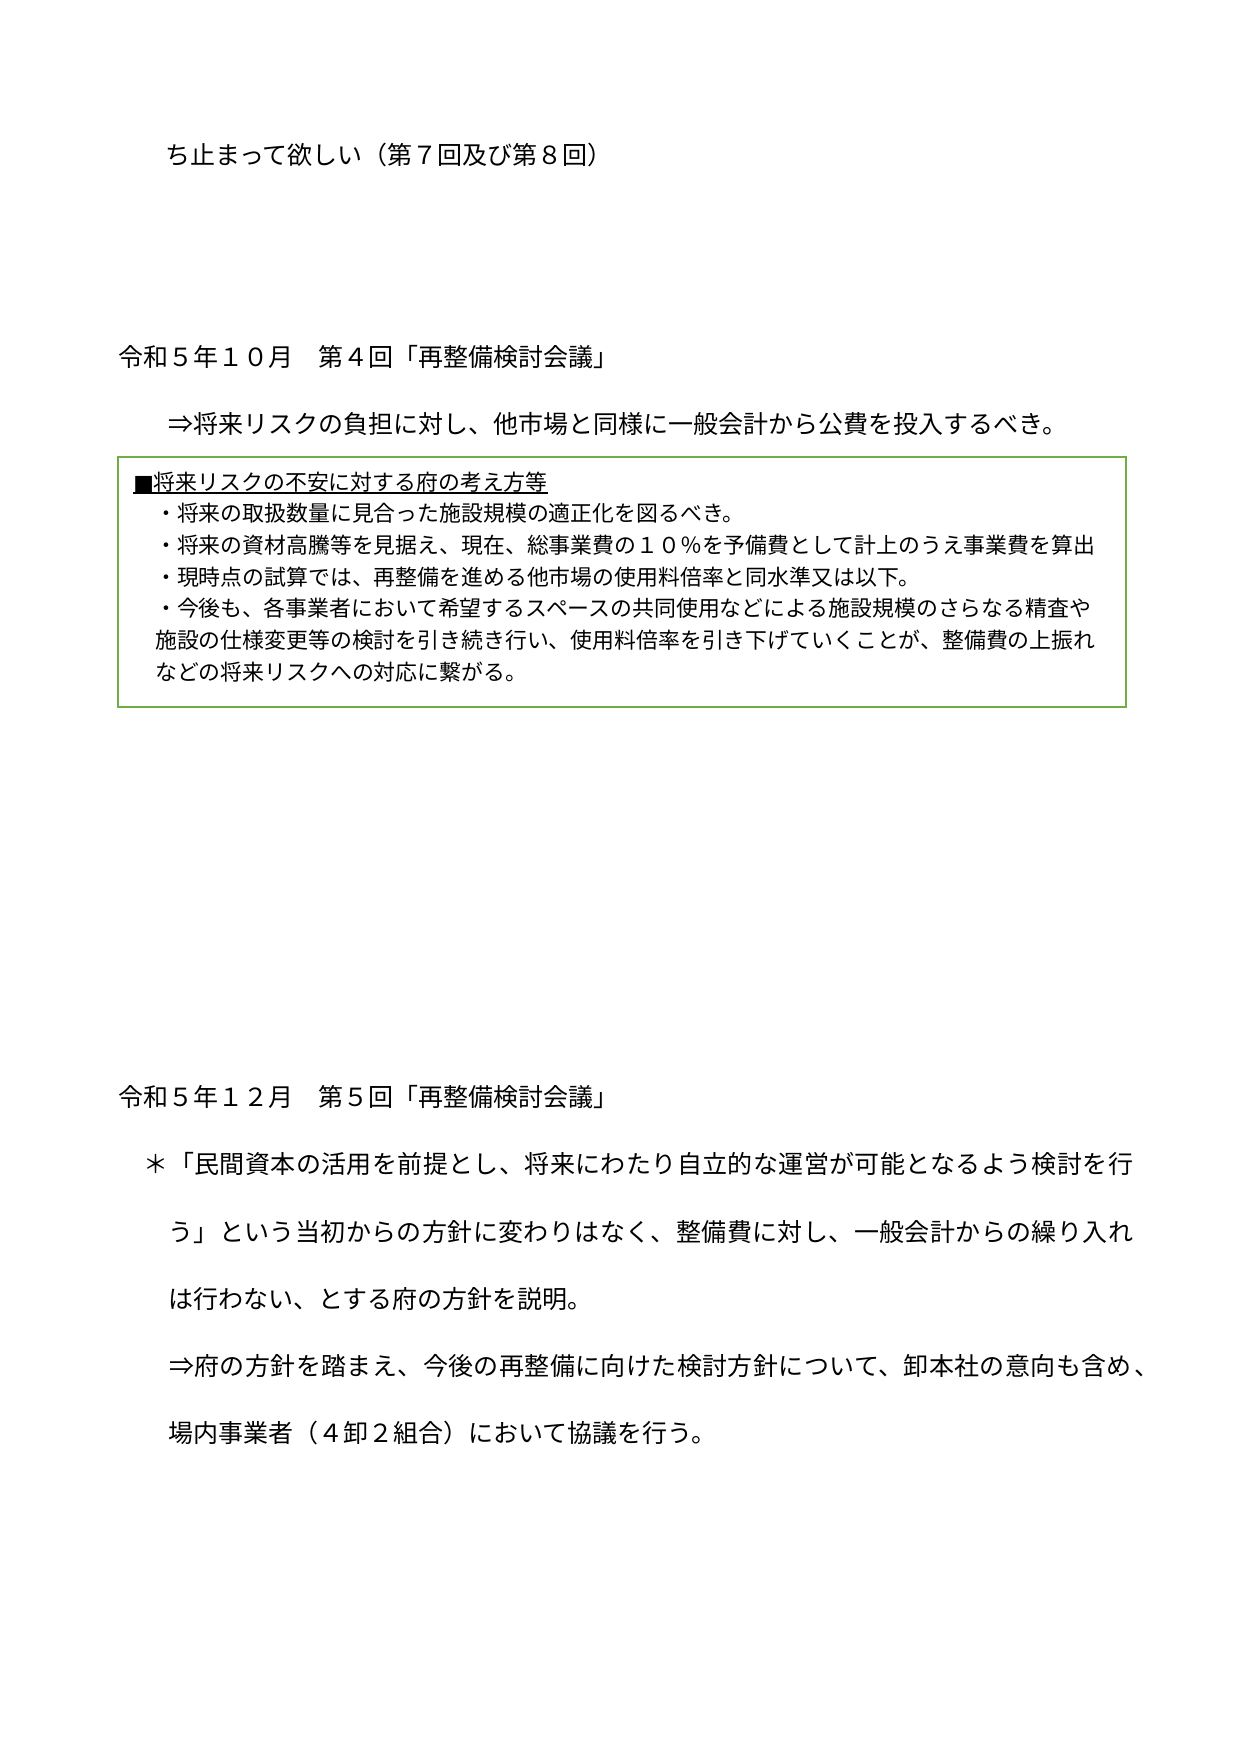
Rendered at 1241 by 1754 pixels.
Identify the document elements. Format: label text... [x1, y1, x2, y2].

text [140, 120, 1134, 187]
text ⇒将来リスクの負担に対し、他市場と同様に一般会計から公費を投入するべき。 [118, 389, 1134, 456]
text 令和５年１２月 第５回「再整備検討会議」 [118, 1062, 1134, 1129]
text 令和５年１０月 第４回「再整備検討会議」 [118, 322, 1134, 389]
text ⇒府の方針を踏まえ、今後の再整備に向けた検討方針について、卸本社の意向も含め、場内事業者（４卸２組合）において協議を行う。 [118, 1331, 1134, 1466]
text ＊「民間資本の活用を前提とし、将来にわたり自立的な運営が可能となるよう検討を行う」という当初からの方針に変わりはなく、整備費に対し、一般会計からの繰り入れは行わない、とする府の方針を説明。 [118, 1129, 1134, 1331]
